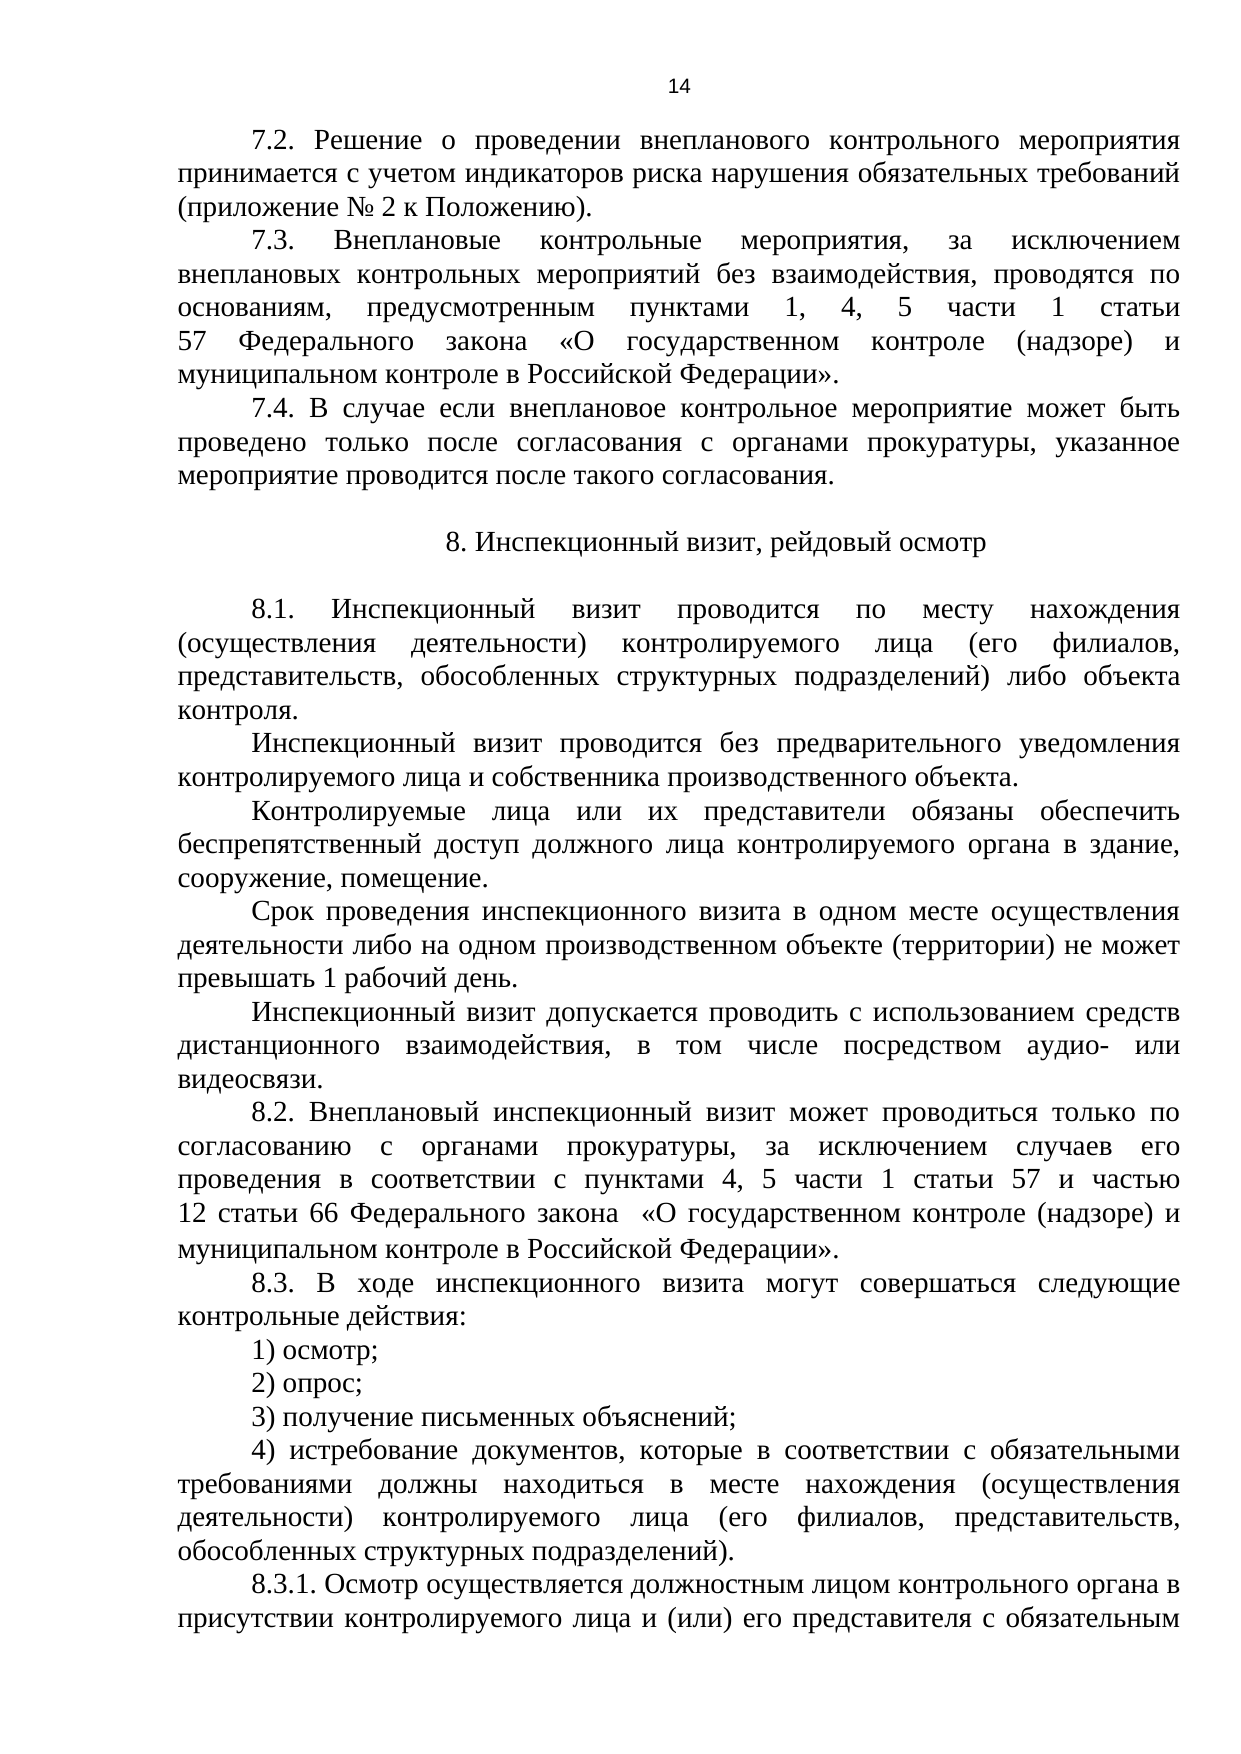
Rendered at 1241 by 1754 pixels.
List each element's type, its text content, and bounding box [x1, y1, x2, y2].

text 8. Инспекционный визит, рейдовый осмотр [177, 524, 1181, 558]
text 1) осмотр; [177, 1332, 1181, 1365]
text 8.1. Инспекционный визит проводится по месту нахождения (осуществления деятельности) контролируемого лица (его филиалов, представительств, обособленных структурных подразделений) либо объекта контроля. [177, 591, 1181, 726]
text 3) получение письменных объяснений; [177, 1399, 1181, 1432]
text 8.3. В ходе инспекционного визита могут совершаться следующие контрольные действия: [177, 1265, 1181, 1332]
list 7.2. Решение о проведении внепланового контрольного мероприятия принимается с учетом индикаторов риска нарушения обязательных требований (приложение № 2 к Положению). [177, 122, 1181, 222]
text Срок проведения инспекционного визита в одном месте осуществления деятельности либо на одном производственном объекте (территории) не может превышать 1 рабочий день. [177, 893, 1181, 994]
text 7.4. В случае если внеплановое контрольное мероприятие может быть проведено только после согласования с органами прокуратуры, указанное мероприятие проводится после такого согласования. [177, 390, 1181, 491]
text Инспекционный визит допускается проводить с использованием средств дистанционного взаимодействия, в том числе посредством аудио- или видеосвязи. [177, 994, 1181, 1094]
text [177, 1567, 1181, 1634]
text 2) опрос; [177, 1365, 1181, 1399]
text Инспекционный визит проводится без предварительного уведомления контролируемого лица и собственника производственного объекта. [177, 726, 1181, 793]
text 8.2. Внеплановый инспекционный визит может проводиться только по согласованию с органами прокуратуры, за исключением случаев его проведения в соответствии с пунктами 4, 5 части 1 статьи 57 и частью 12 статьи 66 Федерального закона «О государственном контроле (надзоре) и муниципальном контроле в Российской Федерации». [177, 1094, 1181, 1265]
text Контролируемые лица или их представители обязаны обеспечить беспрепятственный доступ должного лица контролируемого органа в здание, сооружение, помещение. [177, 793, 1181, 893]
text 7.3. Внеплановые контрольные мероприятия, за исключением внеплановых контрольных мероприятий без взаимодействия, проводятся по основаниям, предусмотренным пунктами 1, 4, 5 части 1 статьи 57 Федерального закона «О государственном контроле (надзоре) и муниципальном контроле в Российской Федерации». [177, 222, 1181, 390]
text 4) истребование документов, которые в соответствии с обязательными требованиями должны находиться в месте нахождения (осуществления деятельности) контролируемого лица (его филиалов, представительств, обособленных структурных подразделений). [177, 1432, 1181, 1567]
